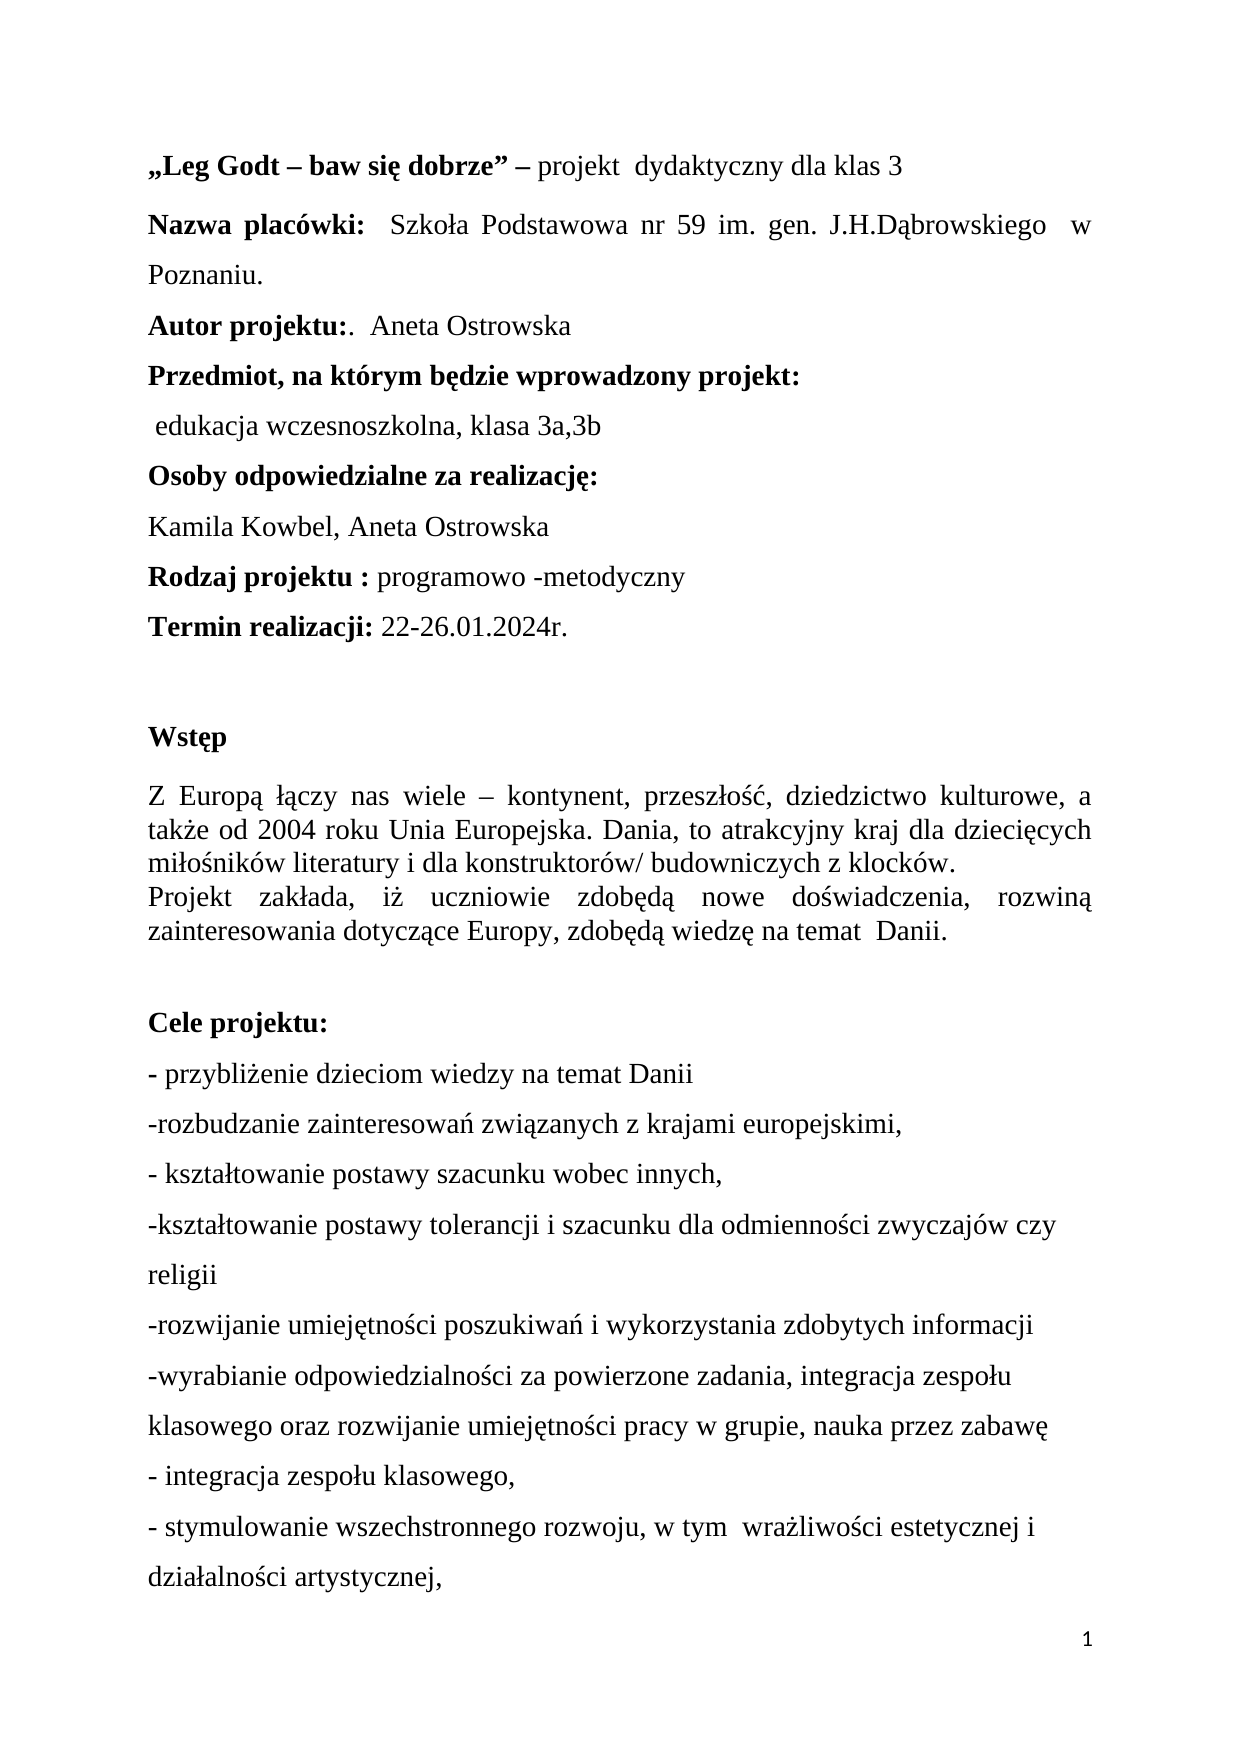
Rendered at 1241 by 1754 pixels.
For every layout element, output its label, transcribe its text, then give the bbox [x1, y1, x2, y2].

text Przedmiot, na którym będzie wprowadzony projekt: [148, 358, 1093, 391]
text Z Europą łączy nas wiele – kontynent, przeszłość, dziedzictwo kulturowe, a także od 2004 roku Unia Europejska. Dania, to atrakcyjny kraj dla dziecięcych miłośników literatury i dla konstruktorów/ budowniczych z klocków. [148, 778, 1093, 879]
text Termin realizacji: 22-26.01.2024r. [148, 609, 1093, 643]
text Osoby odpowiedzialne za realizację: [148, 458, 1093, 492]
text -rozwijanie umiejętności poszukiwań i wykorzystania zdobytych informacji [148, 1307, 1093, 1341]
text - integracja zespołu klasowego, [148, 1458, 1093, 1492]
text - przybliżenie dzieciom wiedzy na temat Danii [148, 1056, 1093, 1089]
text Autor projektu:. Aneta Ostrowska [148, 308, 1093, 341]
text -wyrabianie odpowiedzialności za powierzone zadania, integracja zespołu klasowego oraz rozwijanie umiejętności pracy w grupie, nauka przez zabawę [148, 1358, 1093, 1442]
text - kształtowanie postawy szacunku wobec innych, [148, 1157, 1093, 1190]
text Nazwa placówki: Szkoła Podstawowa nr 59 im. gen. J.H.Dąbrowskiego w Poznaniu. [148, 207, 1093, 291]
text - stymulowanie wszechstronnego rozwoju, w tym wrażliwości estetycznej i działalności artystycznej, [148, 1509, 1093, 1593]
text „Leg Godt – baw się dobrze” – projekt dydaktyczny dla klas 3 [148, 148, 1093, 181]
text Rodzaj projektu : programowo -metodyczny [148, 559, 1093, 593]
text edukacja wczesnoszkolna, klasa 3a,3b [148, 408, 1093, 442]
text Projekt zakłada, iż uczniowie zdobędą nowe doświadczenia, rozwiną zainteresowania dotyczące Europy, zdobędą wiedzę na temat Danii. [148, 879, 1093, 946]
text Kamila Kowbel, Aneta Ostrowska [148, 509, 1093, 542]
text -kształtowanie postawy tolerancji i szacunku dla odmienności zwyczajów czy religii [148, 1207, 1093, 1291]
text Cele projektu: [148, 1006, 1093, 1039]
text -rozbudzanie zainteresowań związanych z krajami europejskimi, [148, 1106, 1093, 1140]
text Wstęp [148, 719, 1093, 753]
